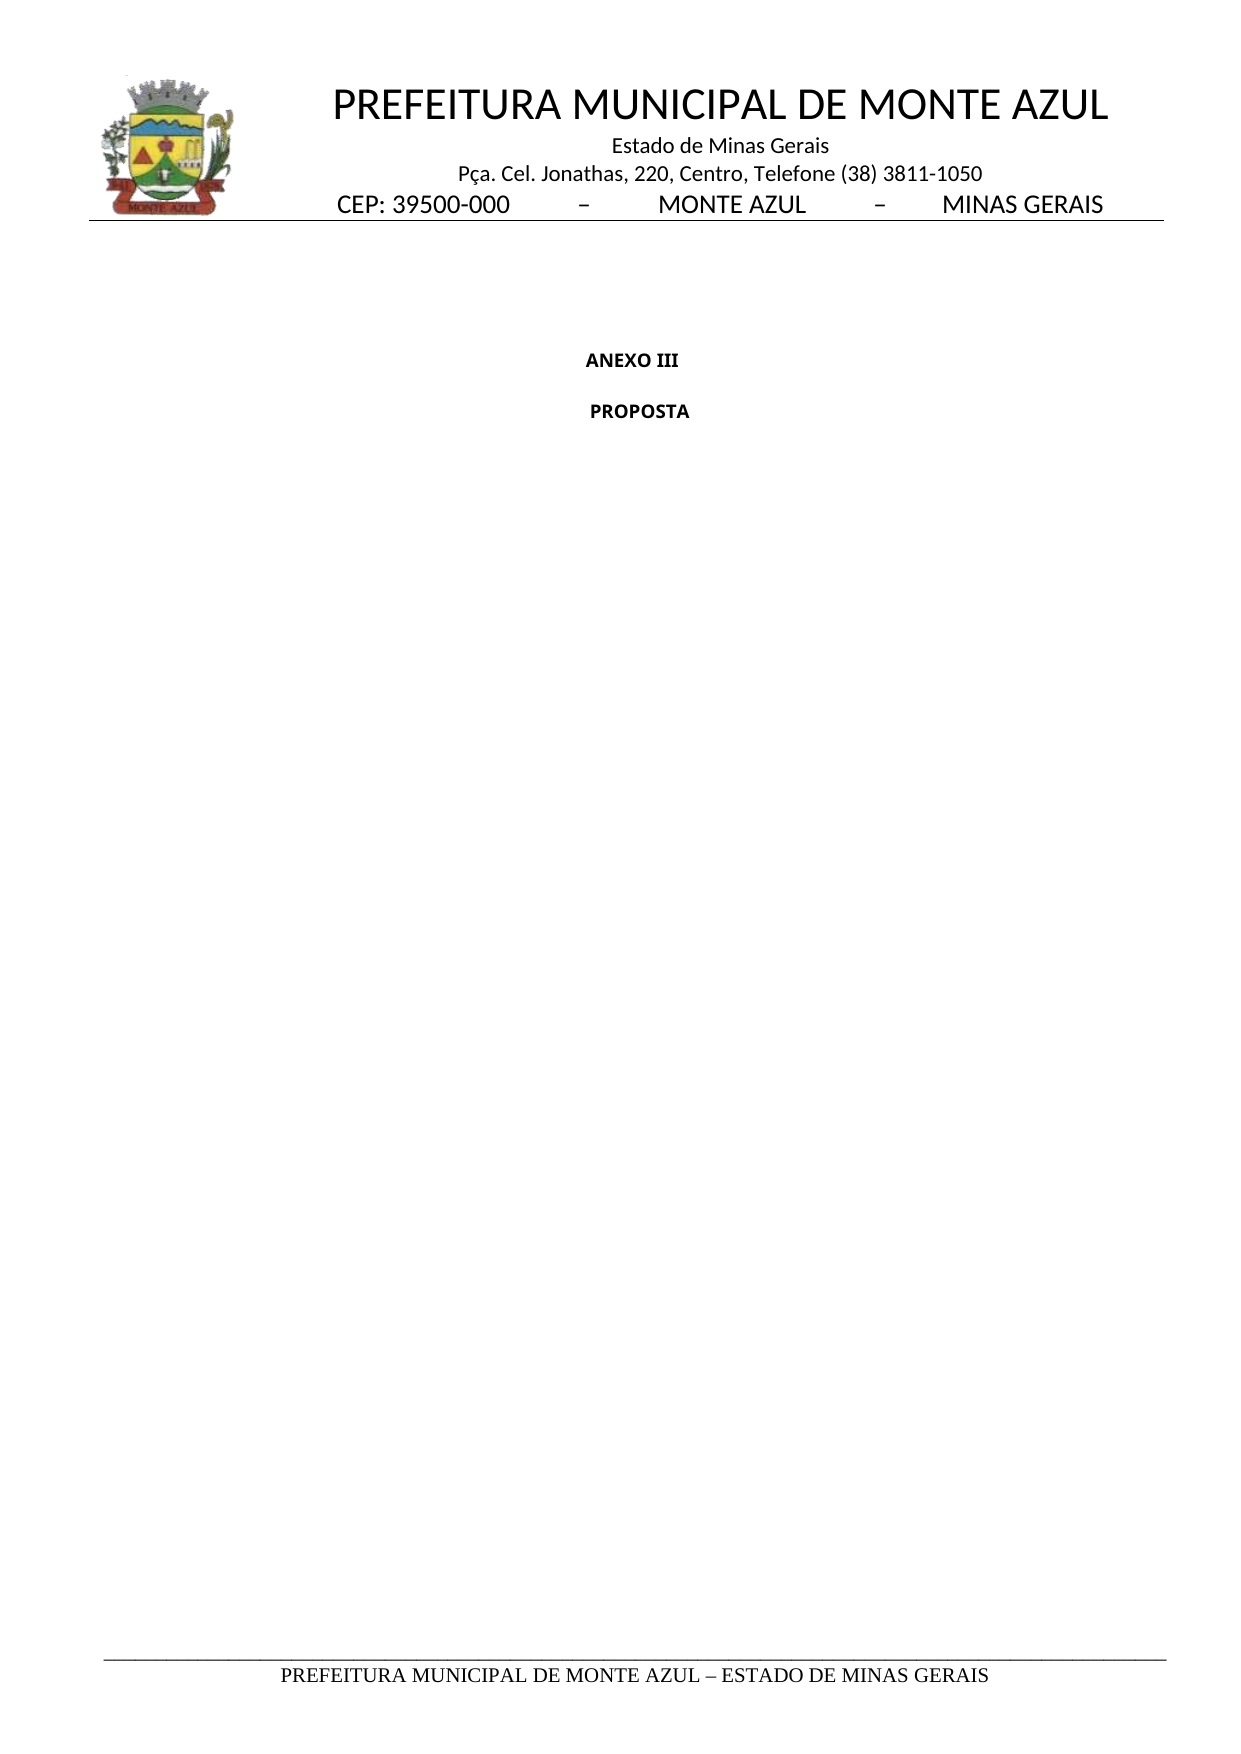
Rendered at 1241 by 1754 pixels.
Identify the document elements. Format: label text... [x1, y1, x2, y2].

text ANEXO III [86, 347, 1178, 373]
text PROPOSTA [100, 398, 1178, 424]
picture [100, 75, 234, 216]
